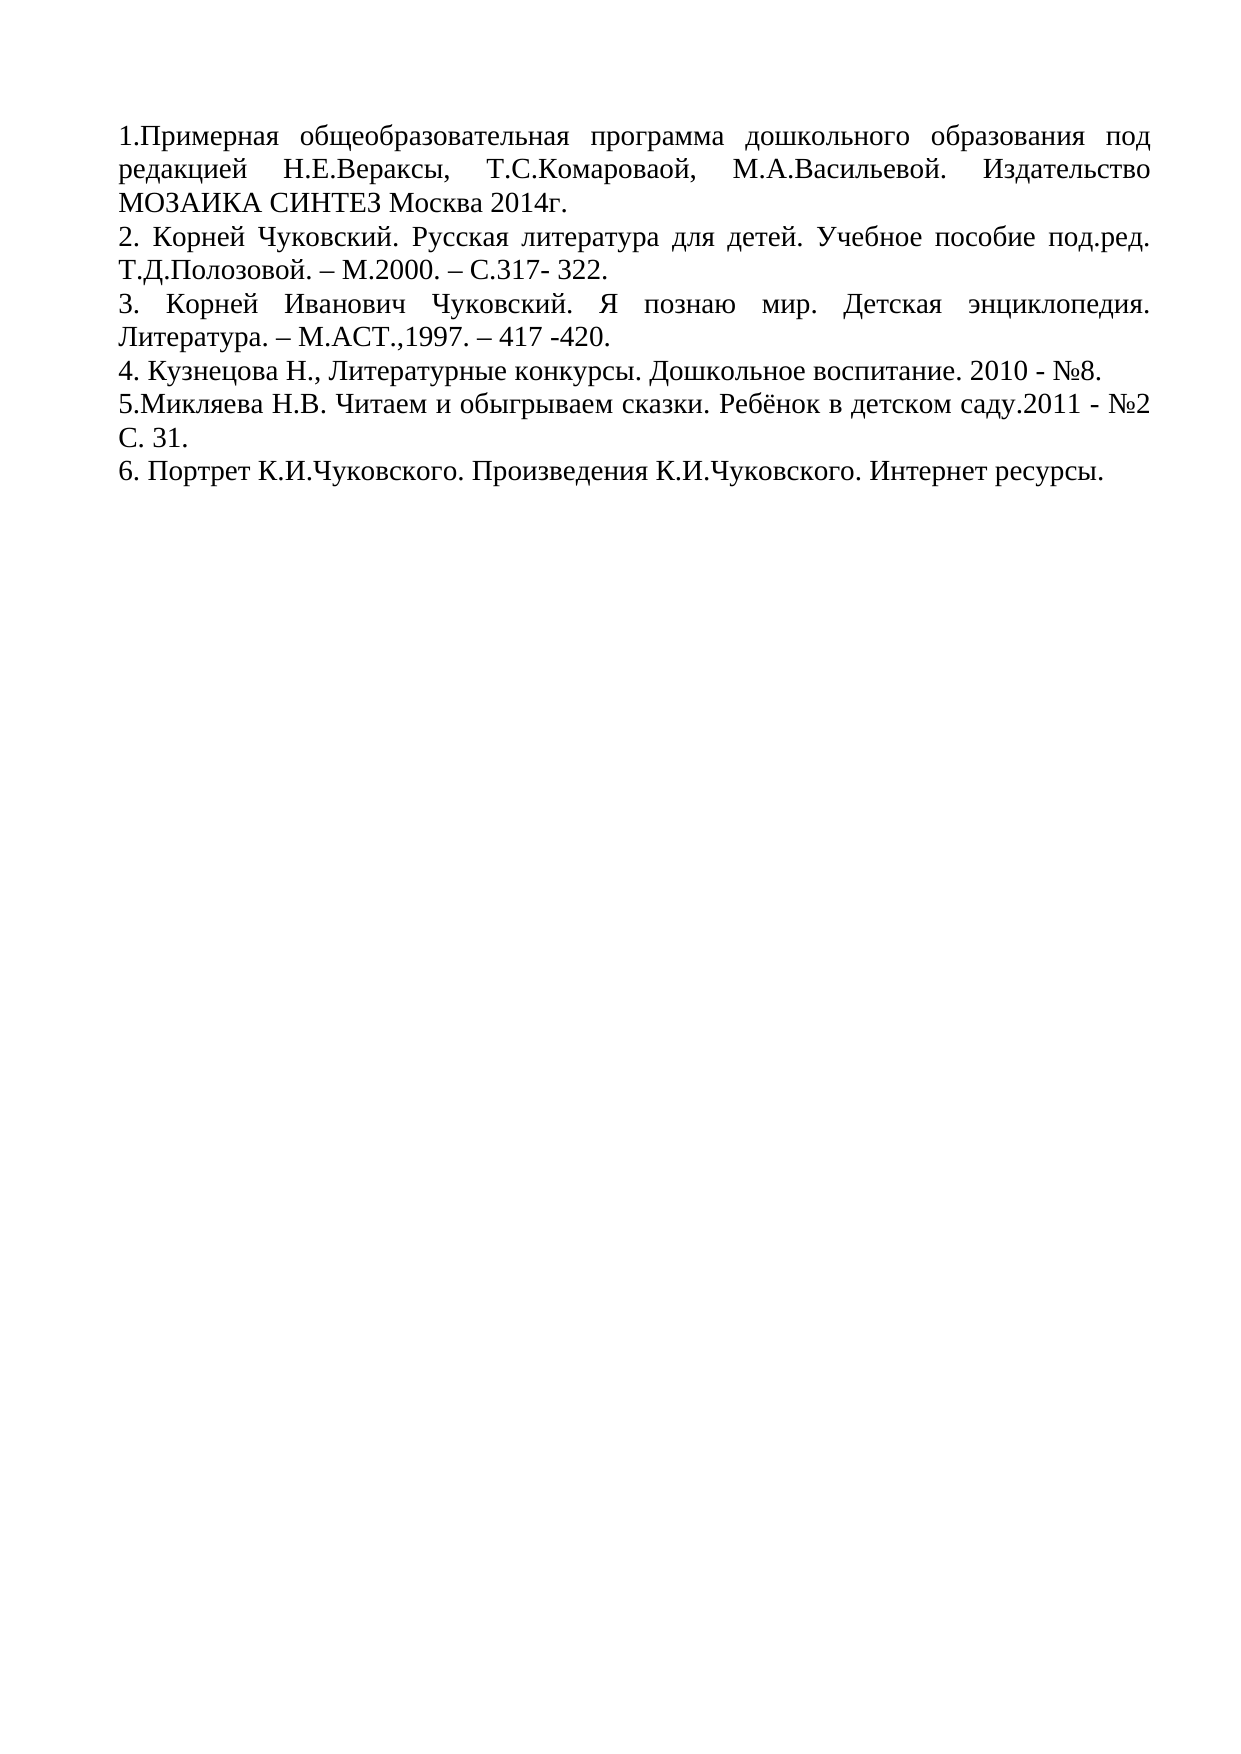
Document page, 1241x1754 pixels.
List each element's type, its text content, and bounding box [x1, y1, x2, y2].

text 6. Портрет К.И.Чуковского. Произведения К.И.Чуковского. Интернет ресурсы. [118, 453, 1152, 487]
text 2. Корней Чуковский. Русская литература для детей. Учебное пособие под.ред. Т.Д.Полозовой. – М.2000. – С.317- 322. [118, 219, 1152, 286]
text 5.Микляева Н.В. Читаем и обыгрываем сказки. Ребёнок в детском саду.2011 - №2 С. 31. [118, 386, 1152, 453]
text 1.Примерная общеобразовательная программа дошкольного образования под редакцией Н.Е.Вераксы, Т.С.Комароваой, М.А.Васильевой. Издательство МОЗАИКА СИНТЕЗ Москва 2014г. [118, 118, 1152, 219]
text 4. Кузнецова Н., Литературные конкурсы. Дошкольное воспитание. 2010 - №8. [118, 353, 1152, 386]
text 3. Корней Иванович Чуковский. Я познаю мир. Детская энциклопедия. Литература. – М.АСТ.,1997. – 417 -420. [118, 286, 1152, 353]
